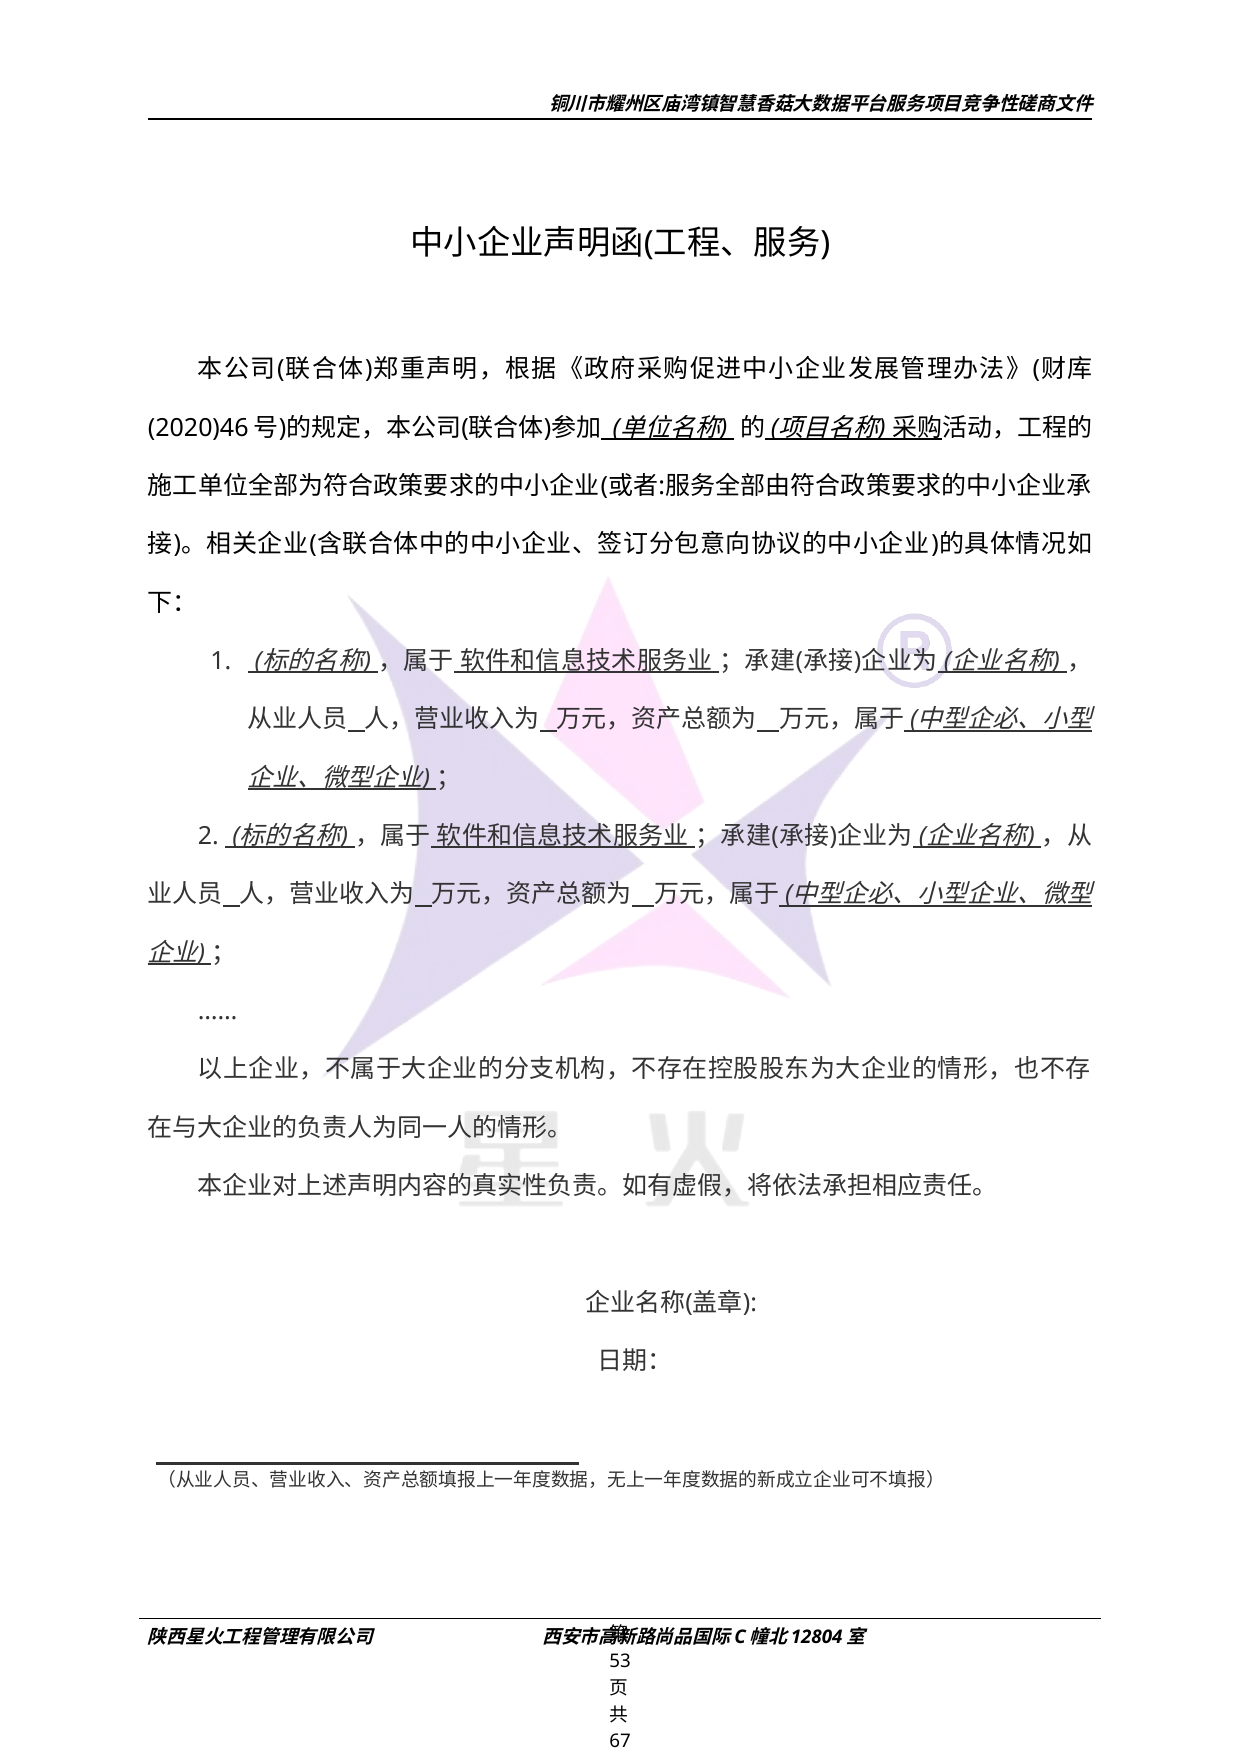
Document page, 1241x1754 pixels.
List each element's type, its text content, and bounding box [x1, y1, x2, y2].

text （从业人员、营业收入、资产总额填报上一年度数据，无上一年度数据的新成立企业可不填报） [148, 1464, 1092, 1492]
text …… [148, 973, 1092, 1031]
text 本企业对上述声明内容的真实性负责。如有虚假，将依法承担相应责任。 [148, 1148, 1092, 1206]
text 企业名称(盖章): [148, 1264, 1092, 1323]
text 以上企业，不属于大企业的分支机构，不存在控股股东为大企业的情形，也不存在与大企业的负责人为同一人的情形。 [148, 1031, 1092, 1148]
text 本公司(联合体)郑重声明，根据《政府采购促进中小企业发展管理办法》(财库(2020)46号)的规定，本公司(联合体)参加 (单位名称) 的 (项目名称) 采购活动，工程的施工单位全部为符合政策要求的中小企业(或者:服务全部由符合政策要求的中小企业承接)。相关企业(含联合体中的中小企业、签订分包意向协议的中小企业)的具体情况如下： [148, 331, 1092, 623]
subtitle 中小企业声明函(工程、服务) [148, 216, 1092, 264]
list (标的名称) ，属于 软件和信息技术服务业 ；承建(承接)企业为 (企业名称) ，从业人员 人，营业收入为 万元，资产总额为 万元，属于 (中型企必、小型企业、微型企业) ； [210, 623, 1092, 798]
text 日期： [148, 1323, 1092, 1381]
text 2. (标的名称) ，属于 软件和信息技术服务业 ；承建(承接)企业为 (企业名称) ，从业人员 人，营业收入为 万元，资产总额为 万元，属于 (中型企必、小型企业、微型企业) ； [148, 798, 1092, 973]
